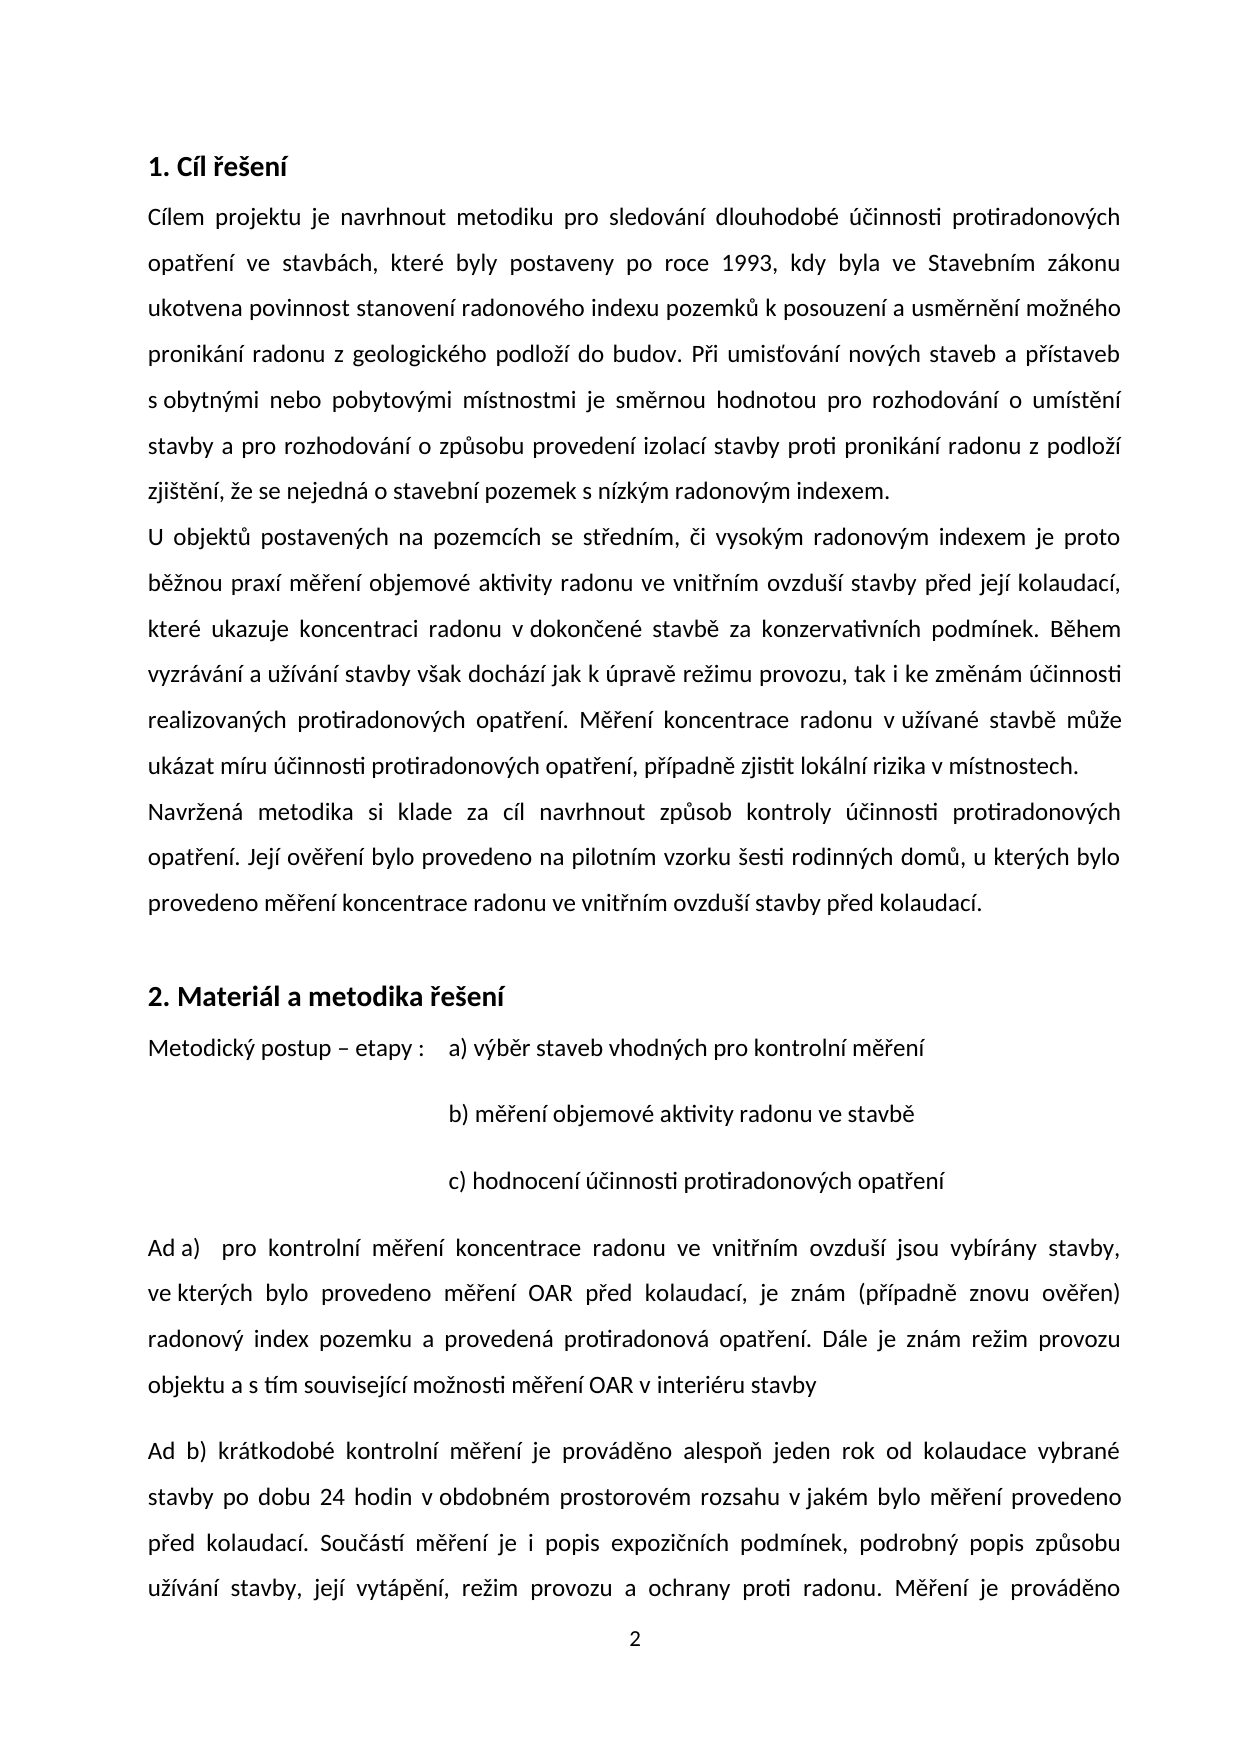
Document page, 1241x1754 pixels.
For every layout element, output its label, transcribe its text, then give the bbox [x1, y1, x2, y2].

text Navržená metodika si klade za cíl navrhnout způsob kontroly účinnosti protiradonových opatření. Její ověření bylo provedeno na pilotním vzorku šesti rodinných domů, u kterých bylo provedeno měření koncentrace radonu ve vnitřním ovzduší stavby před kolaudací. [148, 796, 1122, 918]
text U objektů postavených na pozemcích se středním, či vysokým radonovým indexem je proto běžnou praxí měření objemové aktivity radonu ve vnitřním ovzduší stavby před její kolaudací, které ukazuje koncentraci radonu v dokončené stavbě za konzervativních podmínek. Během vyzrávání a užívání stavby však dochází jak k úpravě režimu provozu, tak i ke změnám účinnosti realizovaných protiradonových opatření. Měření koncentrace radonu v užívané stavbě může ukázat míru účinnosti protiradonových opatření, případně zjistit lokální rizika v místnostech. [148, 521, 1122, 780]
text c) hodnocení účinnosti protiradonových opatření [148, 1165, 1122, 1196]
text Metodický postup – etapy : a) výběr staveb vhodných pro kontrolní měření [148, 1032, 1122, 1062]
text Cílem projektu je navrhnout metodiku pro sledování dlouhodobé účinnosti protiradonových opatření ve stavbách, které byly postaveny po roce 1993, kdy byla ve Stavebním zákonu ukotvena povinnost stanovení radonového indexu pozemků k posouzení a usměrnění možného pronikání radonu z geologického podloží do budov. Při umisťování nových staveb a přístaveb s obytnými nebo pobytovými místnostmi je směrnou hodnotou pro rozhodování o umístění stavby a pro rozhodování o způsobu provedení izolací stavby proti pronikání radonu z podloží zjištění, že se nejedná o stavební pozemek s nízkým radonovým indexem. [148, 201, 1122, 506]
text Ad a) pro kontrolní měření koncentrace radonu ve vnitřním ovzduší jsou vybírány stavby, ve kterých bylo provedeno měření OAR před kolaudací, je znám (případně znovu ověřen) radonový index pozemku a provedená protiradonová opatření. Dále je znám režim provozu objektu a s tím související možnosti měření OAR v interiéru stavby [148, 1232, 1122, 1399]
text 1. Cíl řešení [148, 148, 1122, 183]
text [148, 1435, 1122, 1603]
text 2. Materiál a metodika řešení [148, 978, 1122, 1014]
text b) měření objemové aktivity radonu ve stavbě [148, 1098, 1122, 1129]
